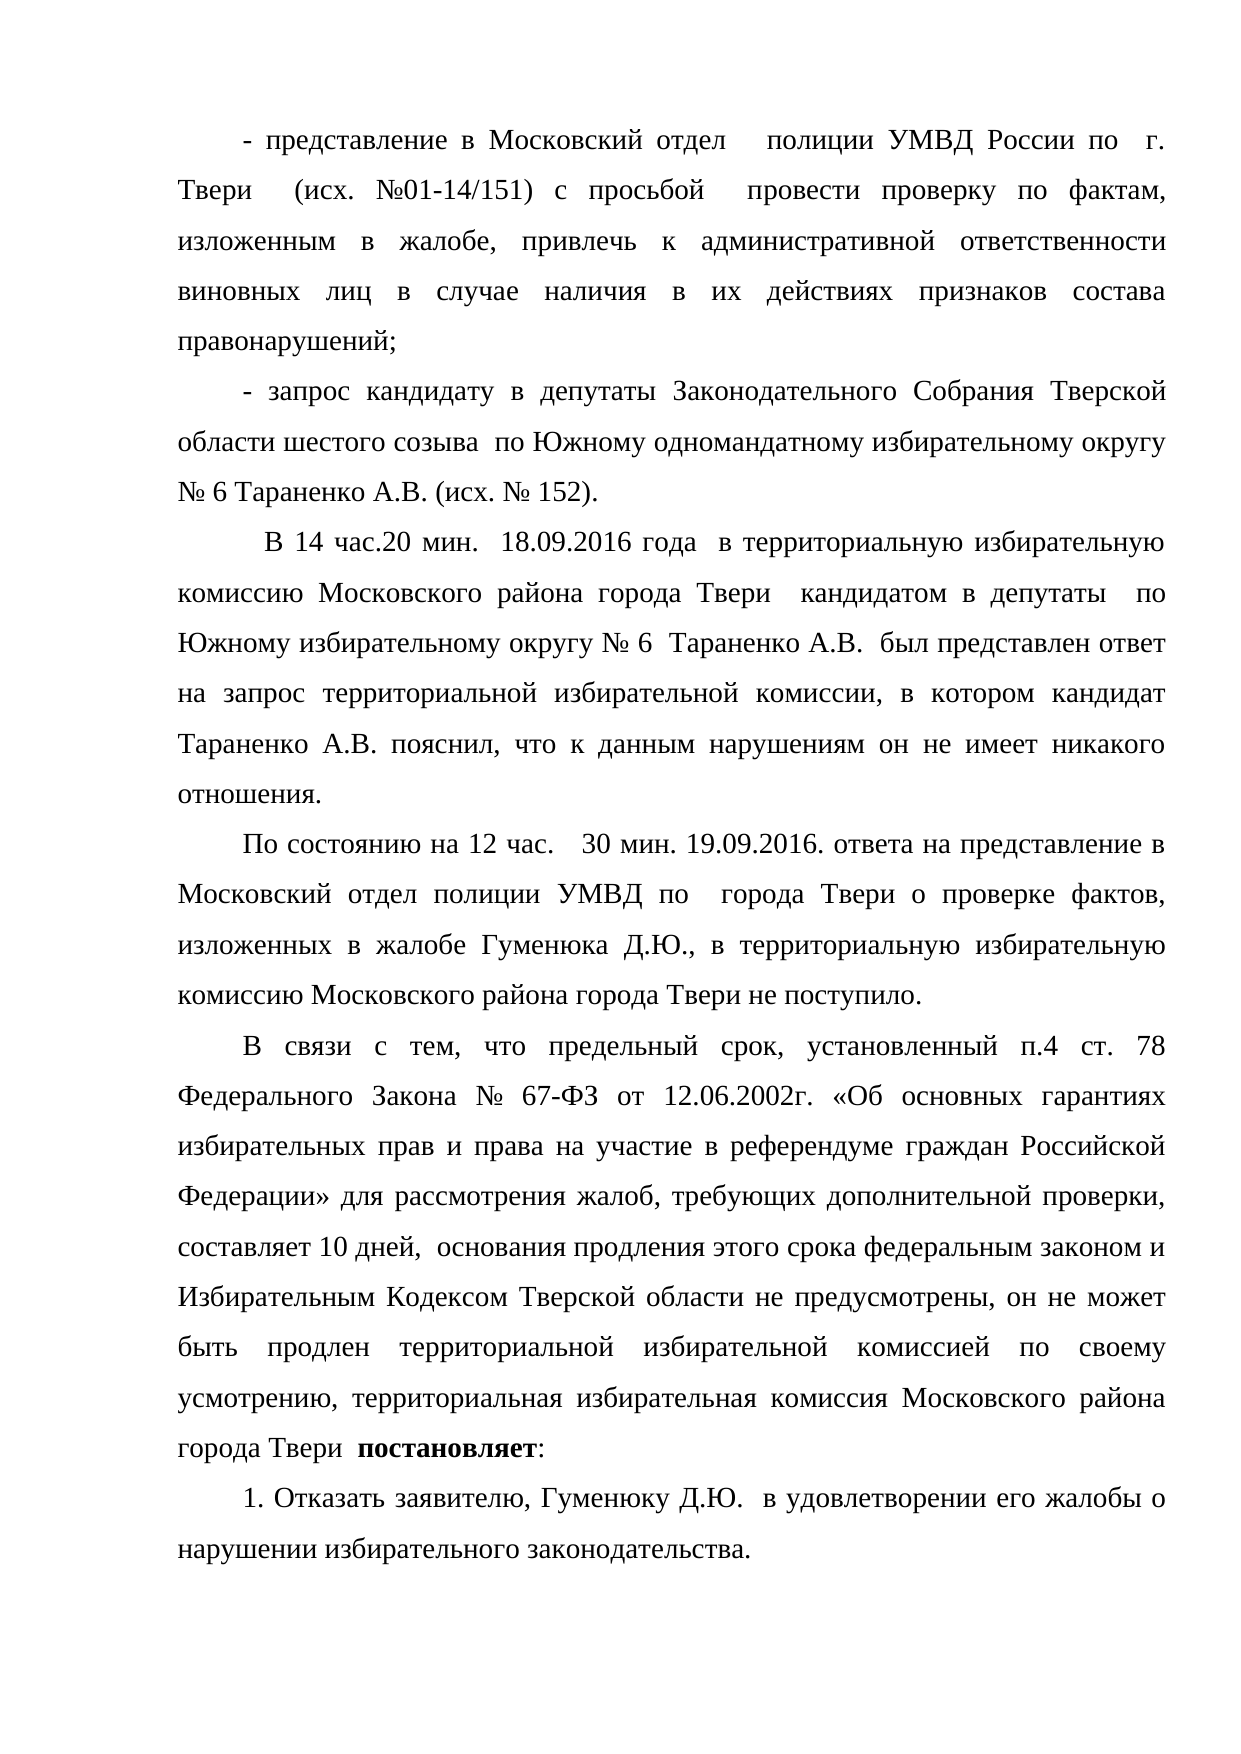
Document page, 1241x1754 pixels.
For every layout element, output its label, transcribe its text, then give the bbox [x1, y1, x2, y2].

text - представление в Московский отдел полиции УМВД России по г. Твери (исх. №01-14/151) с просьбой провести проверку по фактам, изложенным в жалобе, привлечь к административной ответственности виновных лиц в случае наличия в их действиях признаков состава правонарушений; [177, 122, 1167, 357]
text В связи с тем, что предельный срок, установленный п.4 ст. 78 Федерального Закона № 67-ФЗ от 12.06.2002г. «Об основных гарантиях избирательных прав и права на участие в референдуме граждан Российской Федерации» для рассмотрения жалоб, требующих дополнительной проверки, составляет 10 дней, основания продления этого срока федеральным законом и Избирательным Кодексом Тверской области не предусмотрены, он не может быть продлен территориальной избирательной комиссией по своему усмотрению, территориальная избирательная комиссия Московского района города Твери постановляет: [177, 1028, 1167, 1464]
text - запрос кандидату в депутаты Законодательного Собрания Тверской области шестого созыва по Южному одномандатному избирательному округу № 6 Тараненко А.В. (исх. № 152). [177, 373, 1167, 508]
text По состоянию на 12 час. 30 мин. 19.09.2016. ответа на представление в Московский отдел полиции УМВД по города Твери о проверке фактов, изложенных в жалобе Гуменюка Д.Ю., в территориальную избирательную комиссию Московского района города Твери не поступило. [177, 826, 1167, 1011]
list 1. Отказать заявителю, Гуменюку Д.Ю. в удовлетворении его жалобы о нарушении избирательного законодательства. [177, 1480, 1167, 1564]
text В 14 час.20 мин. 18.09.2016 года в территориальную избирательную комиссию Московского района города Твери кандидатом в депутаты по Южному избирательному округу № 6 Тараненко А.В. был представлен ответ на запрос территориальной избирательной комиссии, в котором кандидат Тараненко А.В. пояснил, что к данным нарушениям он не имеет никакого отношения. [177, 524, 1167, 809]
